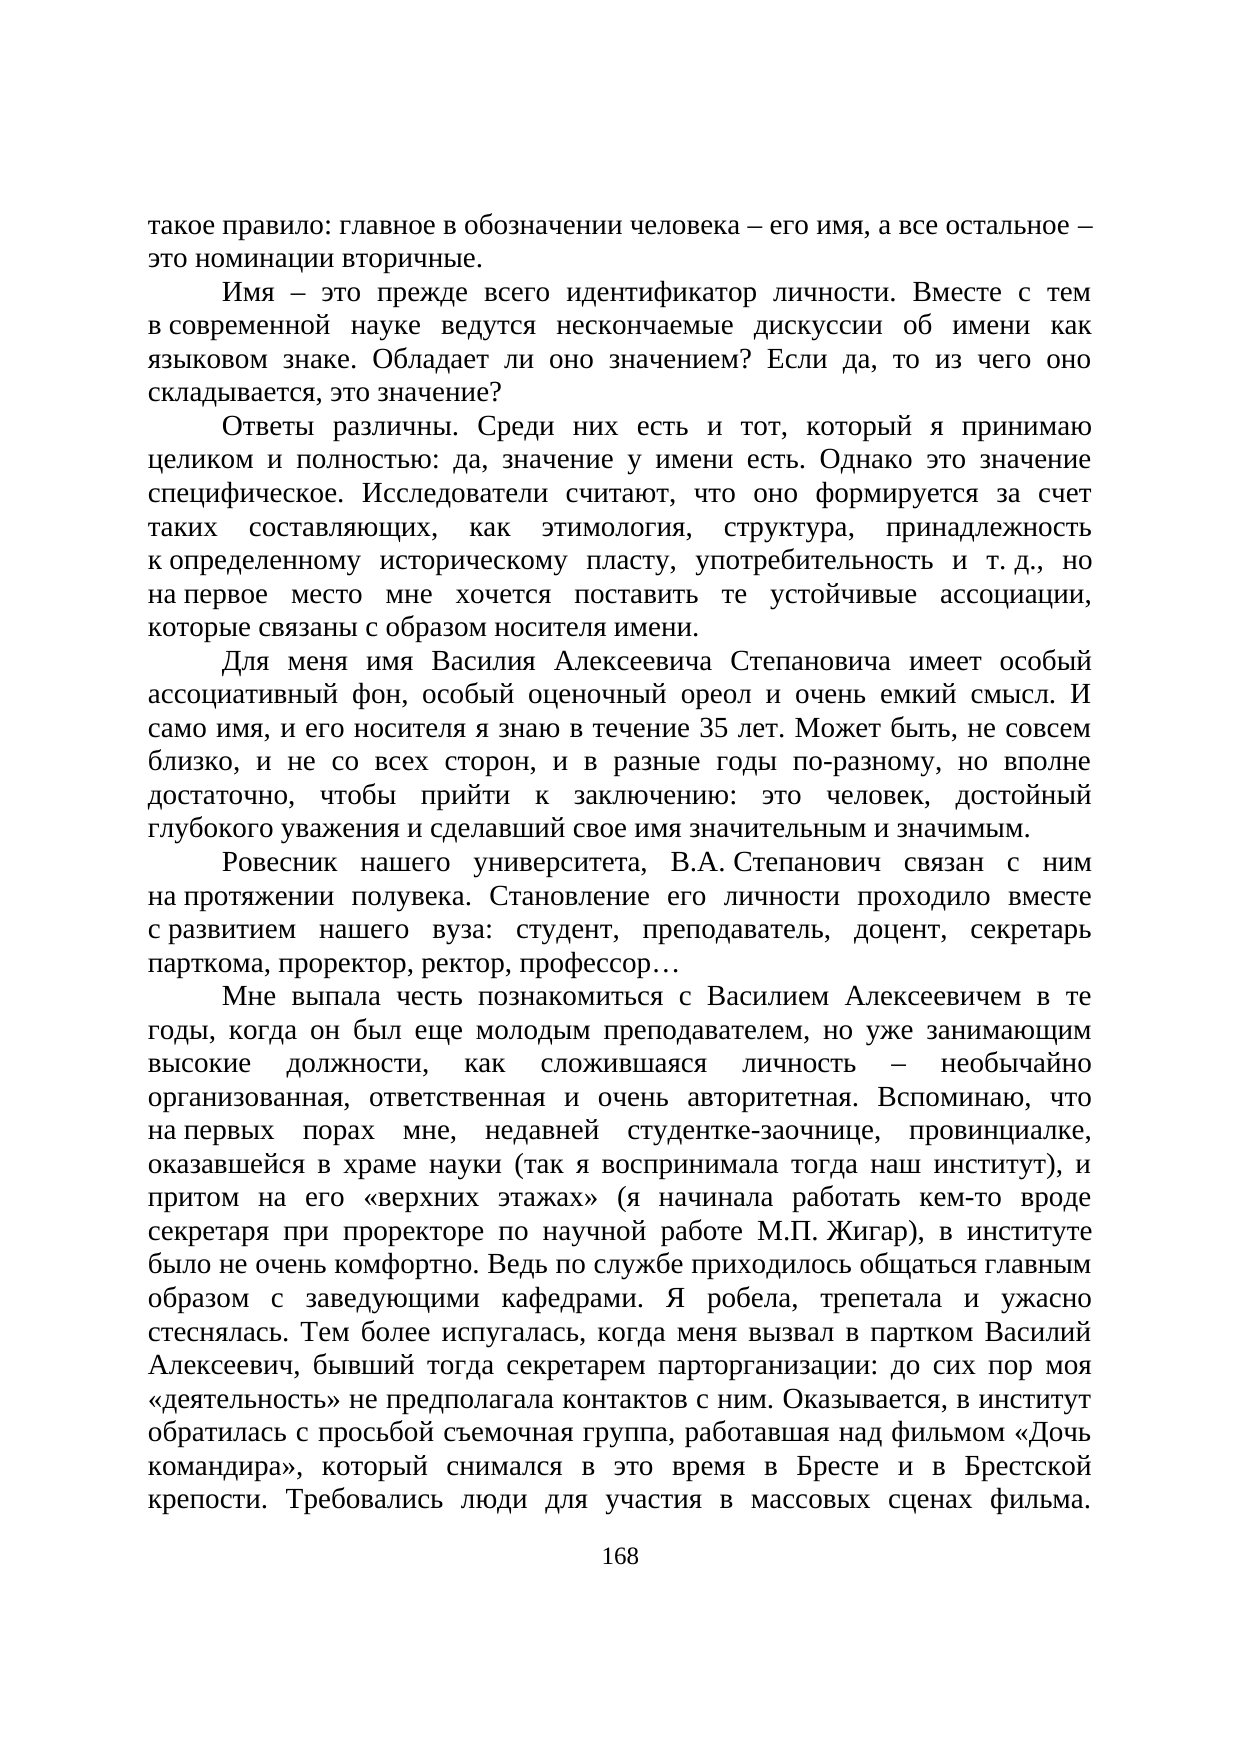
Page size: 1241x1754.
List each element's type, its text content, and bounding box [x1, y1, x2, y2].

text Ровесник нашего университета, В.А. Степанович связан с ним на протяжении полувека. Становление его личности проходило вместе с развитием нашего вуза: студент, преподаватель, доцент, секретарь парткома, проректор, ректор, профессор… [148, 844, 1092, 978]
text Имя – это прежде всего идентификатор личности. Вместе с тем в современной науке ведутся нескончаемые дискуссии об имени как языковом знаке. Обладает ли оно значением? Если да, то из чего оно складывается, это значение? [148, 274, 1092, 408]
text Для меня имя Василия Алексеевича Степановича имеет особый ассоциативный фон, особый оценочный ореол и очень емкий смысл. И само имя, и его носителя я знаю в течение 35 лет. Может быть, не совсем близко, и не со всех сторон, и в разные годы по-разному, но вполне достаточно, чтобы прийти к заключению: это человек, достойный глубокого уважения и сделавший свое имя значительным и значимым. [148, 643, 1092, 844]
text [148, 978, 1092, 1515]
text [148, 207, 1092, 274]
text Ответы различны. Среди них есть и тот, который я принимаю целиком и полностью: да, значение у имени есть. Однако это значение специфическое. Исследователи считают, что оно формируется за счет таких составляющих, как этимология, структура, принадлежность к определенному историческому пласту, употребительность и т. д., но на первое место мне хочется поставить те устойчивые ассоциации, которые связаны с образом носителя имени. [148, 408, 1092, 643]
